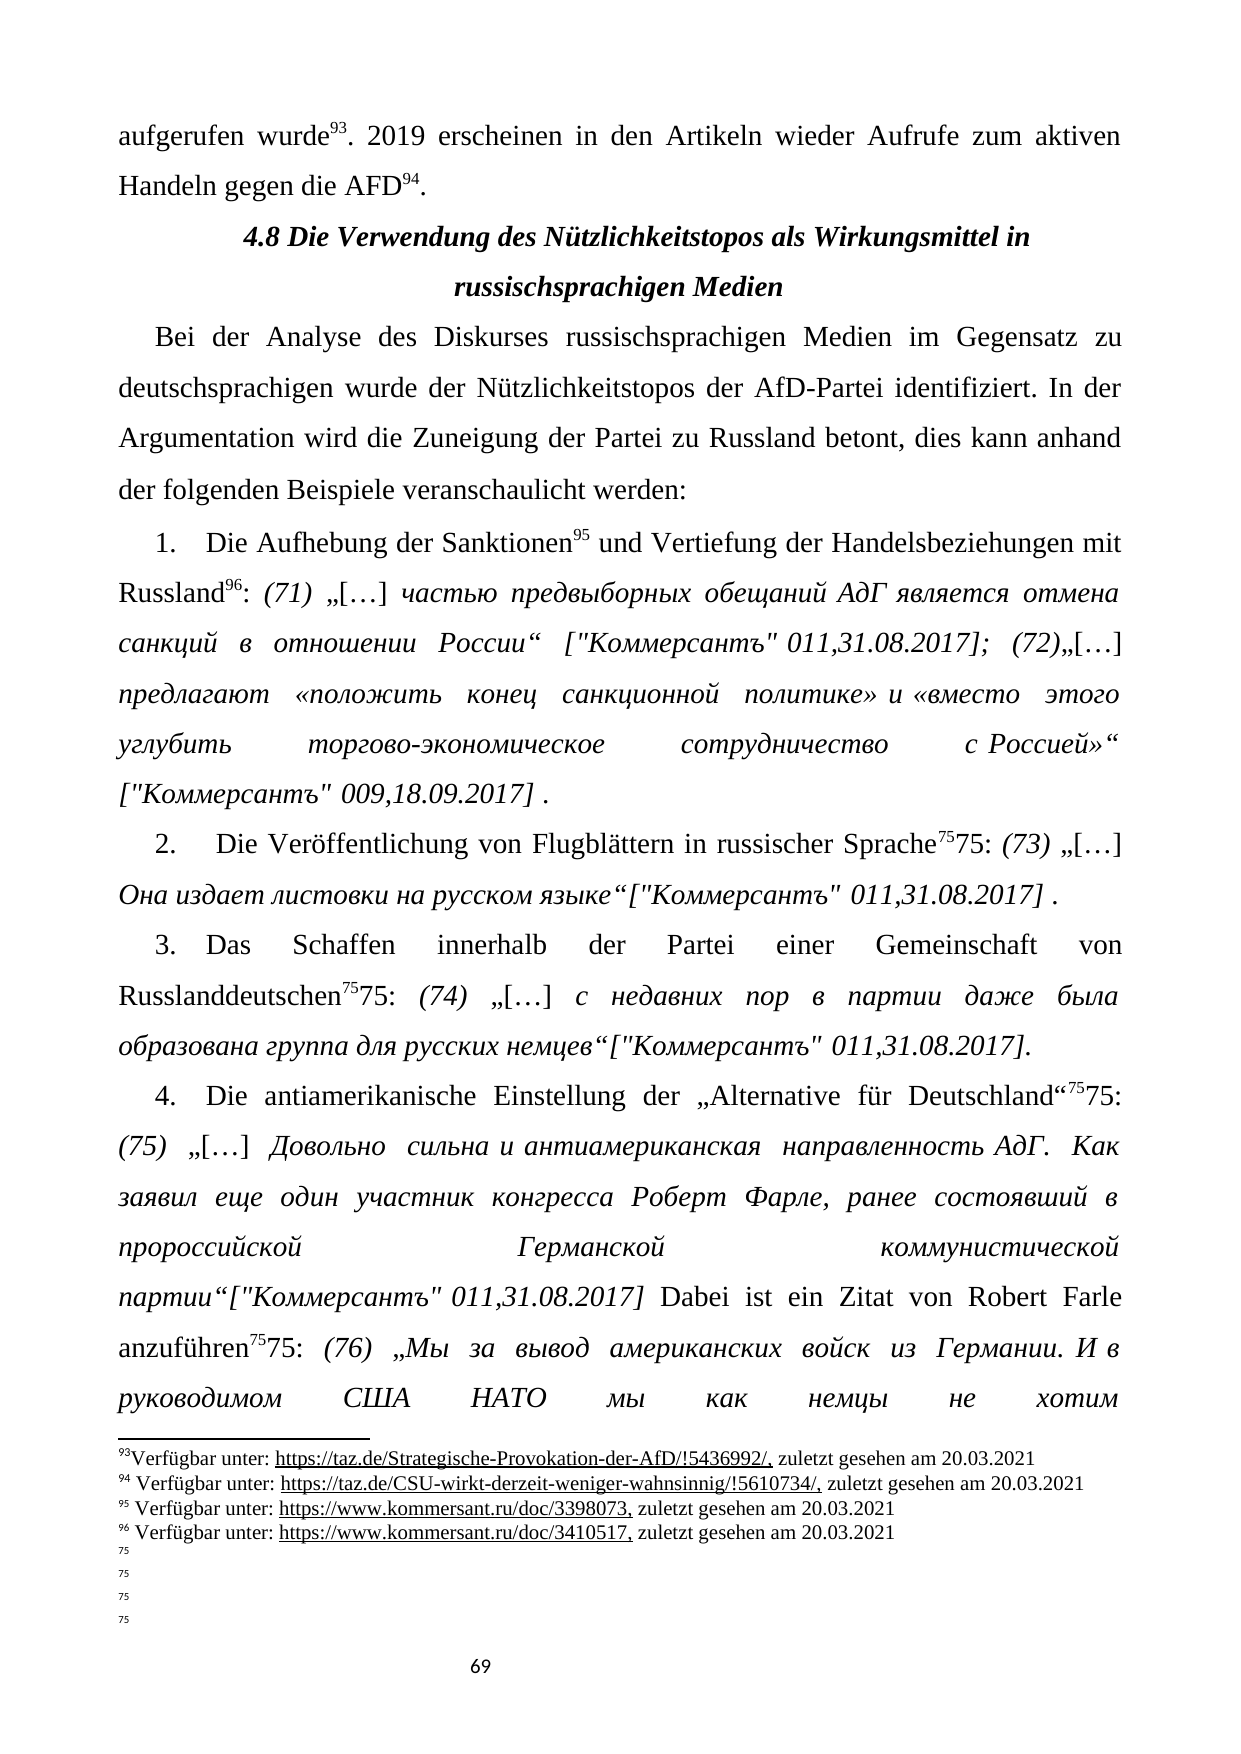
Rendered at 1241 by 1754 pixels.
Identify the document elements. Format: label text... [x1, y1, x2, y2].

list Das Schaffen innerhalb der Partei einer Gemeinschaft von Russlanddeutschen75: (74) „[…] с недавних пор в партии даже была образована группа для русских немцев“["Коммерсантъ" 011,31.08.2017]. [118, 927, 1122, 1061]
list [118, 1078, 1122, 1414]
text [118, 118, 1122, 202]
subtitle 4.8 Die Verwendung des Nützlichkeitstopos als Wirkungsmittel in russischsprachigen Medien [118, 219, 1122, 303]
list Die Aufhebung der Sanktionen und Vertiefung der Handelsbeziehungen mit Russland: (71) „[…] частью предвыборных обещаний АдГ является отмена санкций в отношении России“ ["Коммерсантъ" 011,31.08.2017]; (72)„[…] предлагают «положить конец санкционной политике» и «вместо этого углубить торгово-экономическое сотрудничество с Россией»“ ["Коммерсантъ" 009,18.09.2017] . [118, 525, 1122, 810]
list Die Veröffentlichung von Flugblättern in russischer Sprache75: (73) „[…] Она издает листовки на русском языке“["Коммерсантъ" 011,31.08.2017] . [118, 827, 1122, 911]
text Bei der Analyse des Diskurses russischsprachigen Medien im Gegensatz zu deutschsprachigen wurde der Nützlichkeitstopos der AfD-Partei identifiziert. In der Argumentation wird die Zuneigung der Partei zu Russland betont, dies kann anhand der folgenden Beispiele veranschaulicht werden: [118, 319, 1122, 507]
